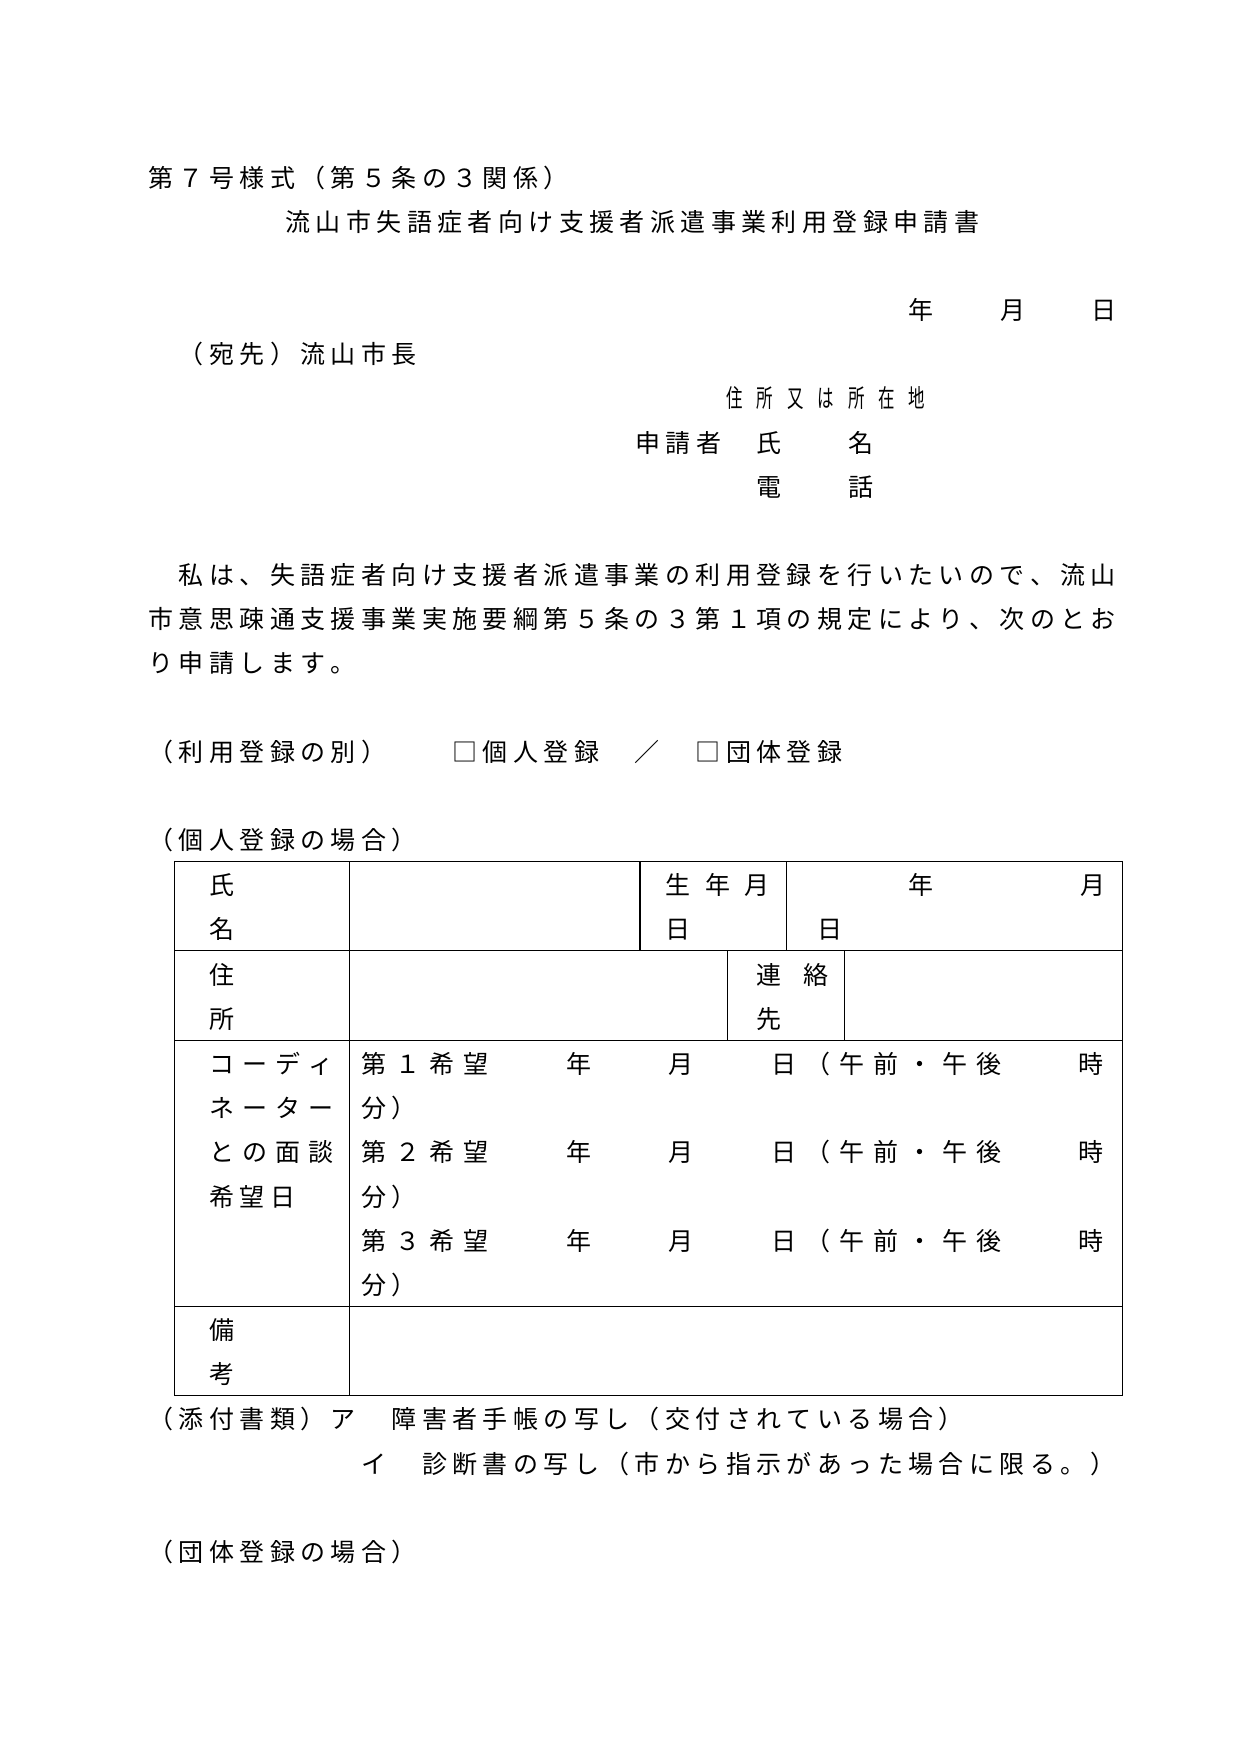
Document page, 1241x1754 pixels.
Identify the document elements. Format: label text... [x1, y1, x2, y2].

text 住所又は所在地 [148, 375, 1122, 419]
table_header [350, 862, 639, 950]
text （個人登録の場合） [148, 817, 1122, 861]
table_header 年 月 日 [787, 862, 1122, 950]
table_cell [845, 951, 1122, 1039]
table_cell 住 所 [175, 951, 349, 1039]
text 第７号様式（第５条の３関係） [148, 154, 1122, 198]
text 年 月 日 [148, 287, 1122, 331]
table_cell 備 考 [175, 1307, 349, 1395]
text イ 診断書の写し（市から指示があった場合に限る。） [148, 1440, 1122, 1484]
text （添付書類）ア 障害者手帳の写し（交付されている場合） [148, 1396, 1122, 1440]
table_cell [350, 951, 727, 1039]
table_cell 連絡先 [728, 951, 844, 1039]
text （団体登録の場合） [148, 1528, 1122, 1573]
text 申請者 氏 名 [148, 419, 1122, 463]
text （宛先）流山市長 [148, 331, 1122, 375]
text 電 話 [148, 463, 1122, 507]
text 流山市失語症者向け支援者派遣事業利用登録申請書 [148, 198, 1122, 242]
table_cell コーディネーターとの面談希望日 [175, 1041, 349, 1306]
table_header 生年月日 [641, 862, 786, 950]
table_cell [350, 1307, 1122, 1395]
table_cell 第１希望 年 月 日（午前・午後 時 分） 第２希望 年 月 日（午前・午後 時 分） 第３希望 年 月 日（午前・午後 時 分） [350, 1041, 1122, 1306]
text （利用登録の別） □個人登録 ／ □団体登録 [148, 728, 1122, 772]
table_header 氏 名 [175, 862, 349, 950]
text 私は、失語症者向け支援者派遣事業の利用登録を行いたいので、流山市意思疎通支援事業実施要綱第５条の３第１項の規定により、次のとおり申請します。 [148, 552, 1122, 684]
